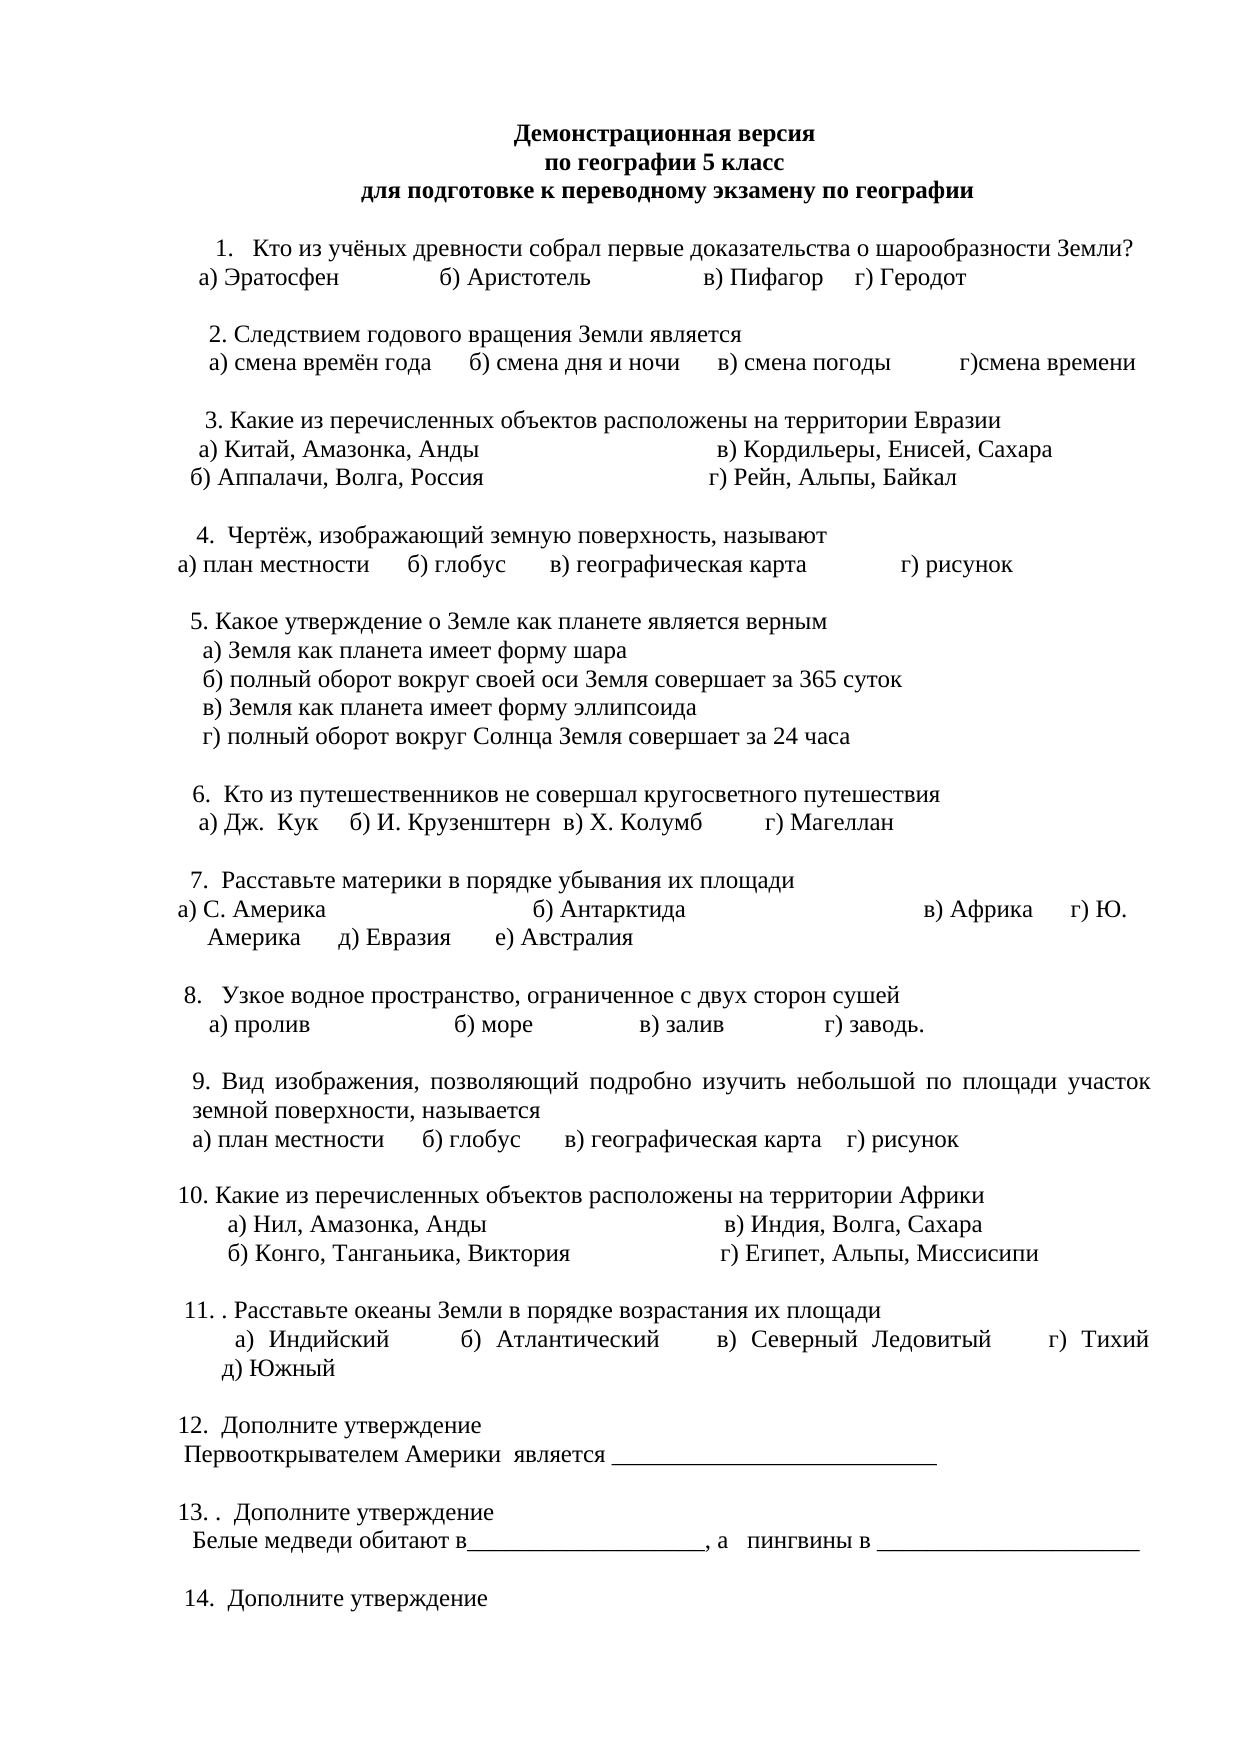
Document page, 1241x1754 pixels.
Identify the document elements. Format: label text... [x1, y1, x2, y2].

text Демонстрационная версия [177, 118, 1152, 147]
text б) Конго, Танганьика, Виктория г) Египет, Альпы, Миссисипи [177, 1238, 1152, 1267]
text а) план местности б) глобус в) географическая карта г) рисунок [177, 549, 1152, 577]
text Белые медведи обитают в___________________, а пингвины в _____________________ [192, 1525, 1152, 1554]
list а) С. Америка б) Антарктида в) Африка г) Ю. Америка д) Евразия е) Австралия [177, 894, 1152, 951]
text а) Эратосфен б) Аристотель в) Пифагор г) Геродот [192, 262, 1152, 291]
list 7. Расставьте материки в порядке убывания их площади [177, 865, 1152, 894]
list Кто из учёных древности собрал первые доказательства о шарообразности Земли? [215, 233, 1152, 262]
text а) Дж. Кук б) И. Крузенштерн в) Х. Колумб г) Магеллан [192, 807, 1152, 836]
text 9. Вид изображения, позволяющий подробно изучить небольшой по площади участок земной поверхности, называется [192, 1066, 1152, 1124]
text 2. Следствием годового вращения Земли является [177, 319, 1152, 347]
text 12. Дополните утверждение [177, 1410, 1152, 1439]
text 4. Чертёж, изображающий земную поверхность, называют [177, 520, 1152, 549]
text 6. Кто из путешественников не совершал кругосветного путешествия [192, 779, 1152, 807]
text а) Земля как планета имеет форму шара [177, 635, 1152, 664]
text б) Аппалачи, Волга, Россия г) Рейн, Альпы, Байкал [177, 462, 1152, 491]
text 11. . Расставьте океаны Земли в порядке возрастания их площади [177, 1295, 1152, 1324]
text а) пролив б) море в) залив г) заводь. [177, 1009, 1152, 1037]
text по географии 5 класс [177, 147, 1152, 176]
text а) Нил, Амазонка, Анды в) Индия, Волга, Сахара [177, 1209, 1152, 1238]
text Первооткрывателем Америки является __________________________ [177, 1439, 1152, 1468]
text 13. . Дополните утверждение [177, 1497, 1152, 1525]
text а) план местности б) глобус в) географическая карта г) рисунок [192, 1124, 1152, 1152]
text г) полный оборот вокруг Солнца Земля совершает за 24 часа [177, 721, 1152, 750]
text для подготовке к переводному экзамену по географии [177, 176, 1152, 204]
text 10. Какие из перечисленных объектов расположены на территории Африки [177, 1180, 1152, 1209]
text 3. Какие из перечисленных объектов расположены на территории Евразии [192, 405, 1152, 434]
text а) Индийский б) Атлантический в) Северный Ледовитый г) Тихий д) Южный [192, 1324, 1152, 1382]
text а) Китай, Амазонка, Анды в) Кордильеры, Енисей, Сахара [192, 434, 1152, 462]
text 5. Какое утверждение о Земле как планете является верным [177, 606, 1152, 635]
text 8. Узкое водное пространство, ограниченное с двух сторон сушей [177, 980, 1152, 1009]
text в) Земля как планета имеет форму эллипсоида [177, 692, 1152, 721]
text б) полный оборот вокруг своей оси Земля совершает за 365 суток [177, 664, 1152, 692]
text а) смена времён года б) смена дня и ночи в) смена погоды г)смена времени [177, 347, 1152, 376]
text 14. Дополните утверждение [177, 1583, 1152, 1612]
